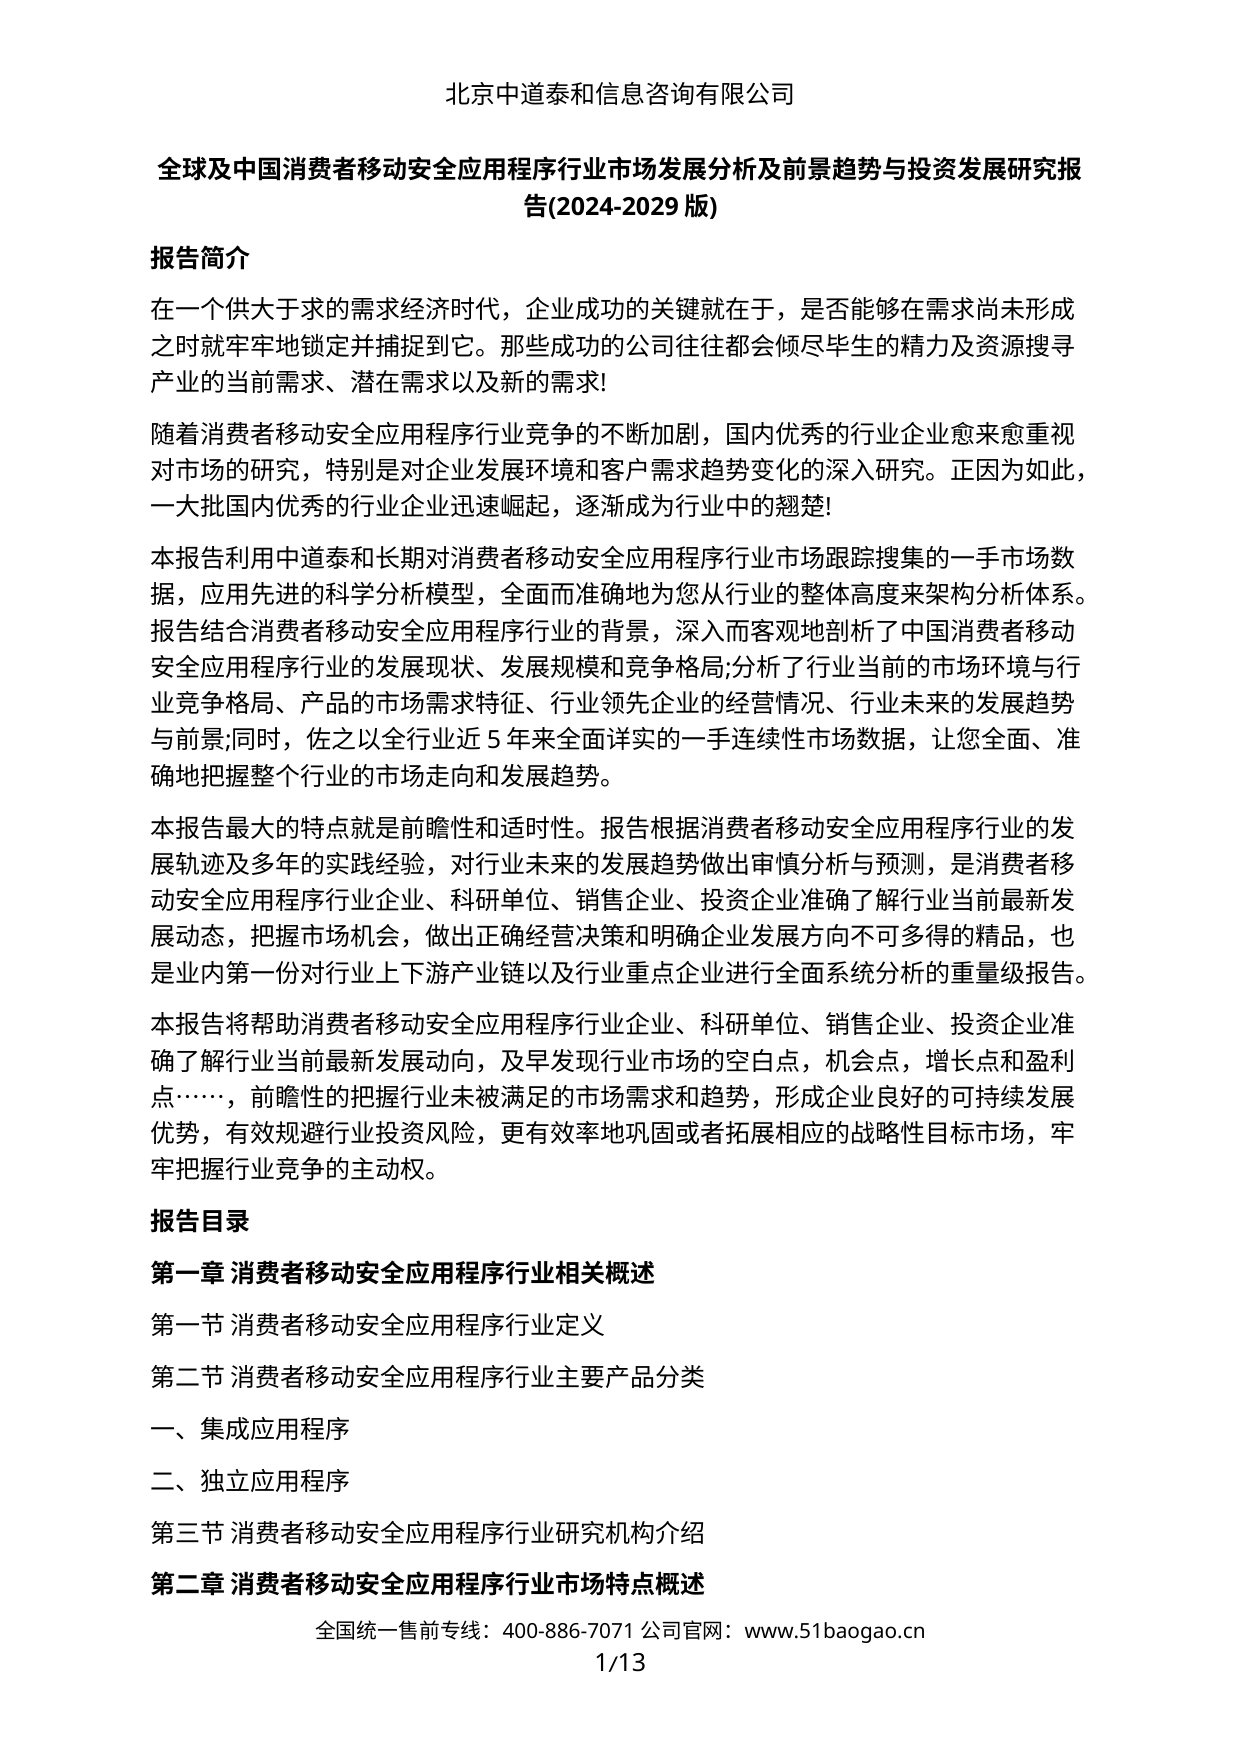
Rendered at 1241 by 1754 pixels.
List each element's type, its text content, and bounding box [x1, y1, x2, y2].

text 第一节 消费者移动安全应用程序行业定义 [150, 1306, 1090, 1342]
text 第一章 消费者移动安全应用程序行业相关概述 [150, 1254, 1090, 1290]
text 全球及中国消费者移动安全应用程序行业市场发展分析及前景趋势与投资发展研究报告(2024-2029版) [150, 150, 1090, 222]
text 在一个供大于求的需求经济时代，企业成功的关键就在于，是否能够在需求尚未形成之时就牢牢地锁定并捕捉到它。那些成功的公司往往都会倾尽毕生的精力及资源搜寻产业的当前需求、潜在需求以及新的需求! [150, 290, 1090, 399]
text 二、独立应用程序 [150, 1461, 1090, 1497]
text 报告简介 [150, 238, 1090, 274]
text 随着消费者移动安全应用程序行业竞争的不断加剧，国内优秀的行业企业愈来愈重视对市场的研究，特别是对企业发展环境和客户需求趋势变化的深入研究。正因为如此，一大批国内优秀的行业企业迅速崛起，逐渐成为行业中的翘楚! [150, 414, 1090, 523]
text 本报告最大的特点就是前瞻性和适时性。报告根据消费者移动安全应用程序行业的发展轨迹及多年的实践经验，对行业未来的发展趋势做出审慎分析与预测，是消费者移动安全应用程序行业企业、科研单位、销售企业、投资企业准确了解行业当前最新发展动态，把握市场机会，做出正确经营决策和明确企业发展方向不可多得的精品，也是业内第一份对行业上下游产业链以及行业重点企业进行全面系统分析的重量级报告。 [150, 808, 1090, 989]
text 第二节 消费者移动安全应用程序行业主要产品分类 [150, 1357, 1090, 1394]
text 第三节 消费者移动安全应用程序行业研究机构介绍 [150, 1513, 1090, 1549]
text 一、集成应用程序 [150, 1409, 1090, 1446]
text 报告目录 [150, 1202, 1090, 1238]
text 第二章 消费者移动安全应用程序行业市场特点概述 [150, 1565, 1090, 1601]
text 本报告将帮助消费者移动安全应用程序行业企业、科研单位、销售企业、投资企业准确了解行业当前最新发展动向，及早发现行业市场的空白点，机会点，增长点和盈利点……，前瞻性的把握行业未被满足的市场需求和趋势，形成企业良好的可持续发展优势，有效规避行业投资风险，更有效率地巩固或者拓展相应的战略性目标市场，牢牢把握行业竞争的主动权。 [150, 1005, 1090, 1186]
text 本报告利用中道泰和长期对消费者移动安全应用程序行业市场跟踪搜集的一手市场数据，应用先进的科学分析模型，全面而准确地为您从行业的整体高度来架构分析体系。报告结合消费者移动安全应用程序行业的背景，深入而客观地剖析了中国消费者移动安全应用程序行业的发展现状、发展规模和竞争格局;分析了行业当前的市场环境与行业竞争格局、产品的市场需求特征、行业领先企业的经营情况、行业未来的发展趋势与前景;同时，佐之以全行业近5年来全面详实的一手连续性市场数据，让您全面、准确地把握整个行业的市场走向和发展趋势。 [150, 539, 1090, 792]
